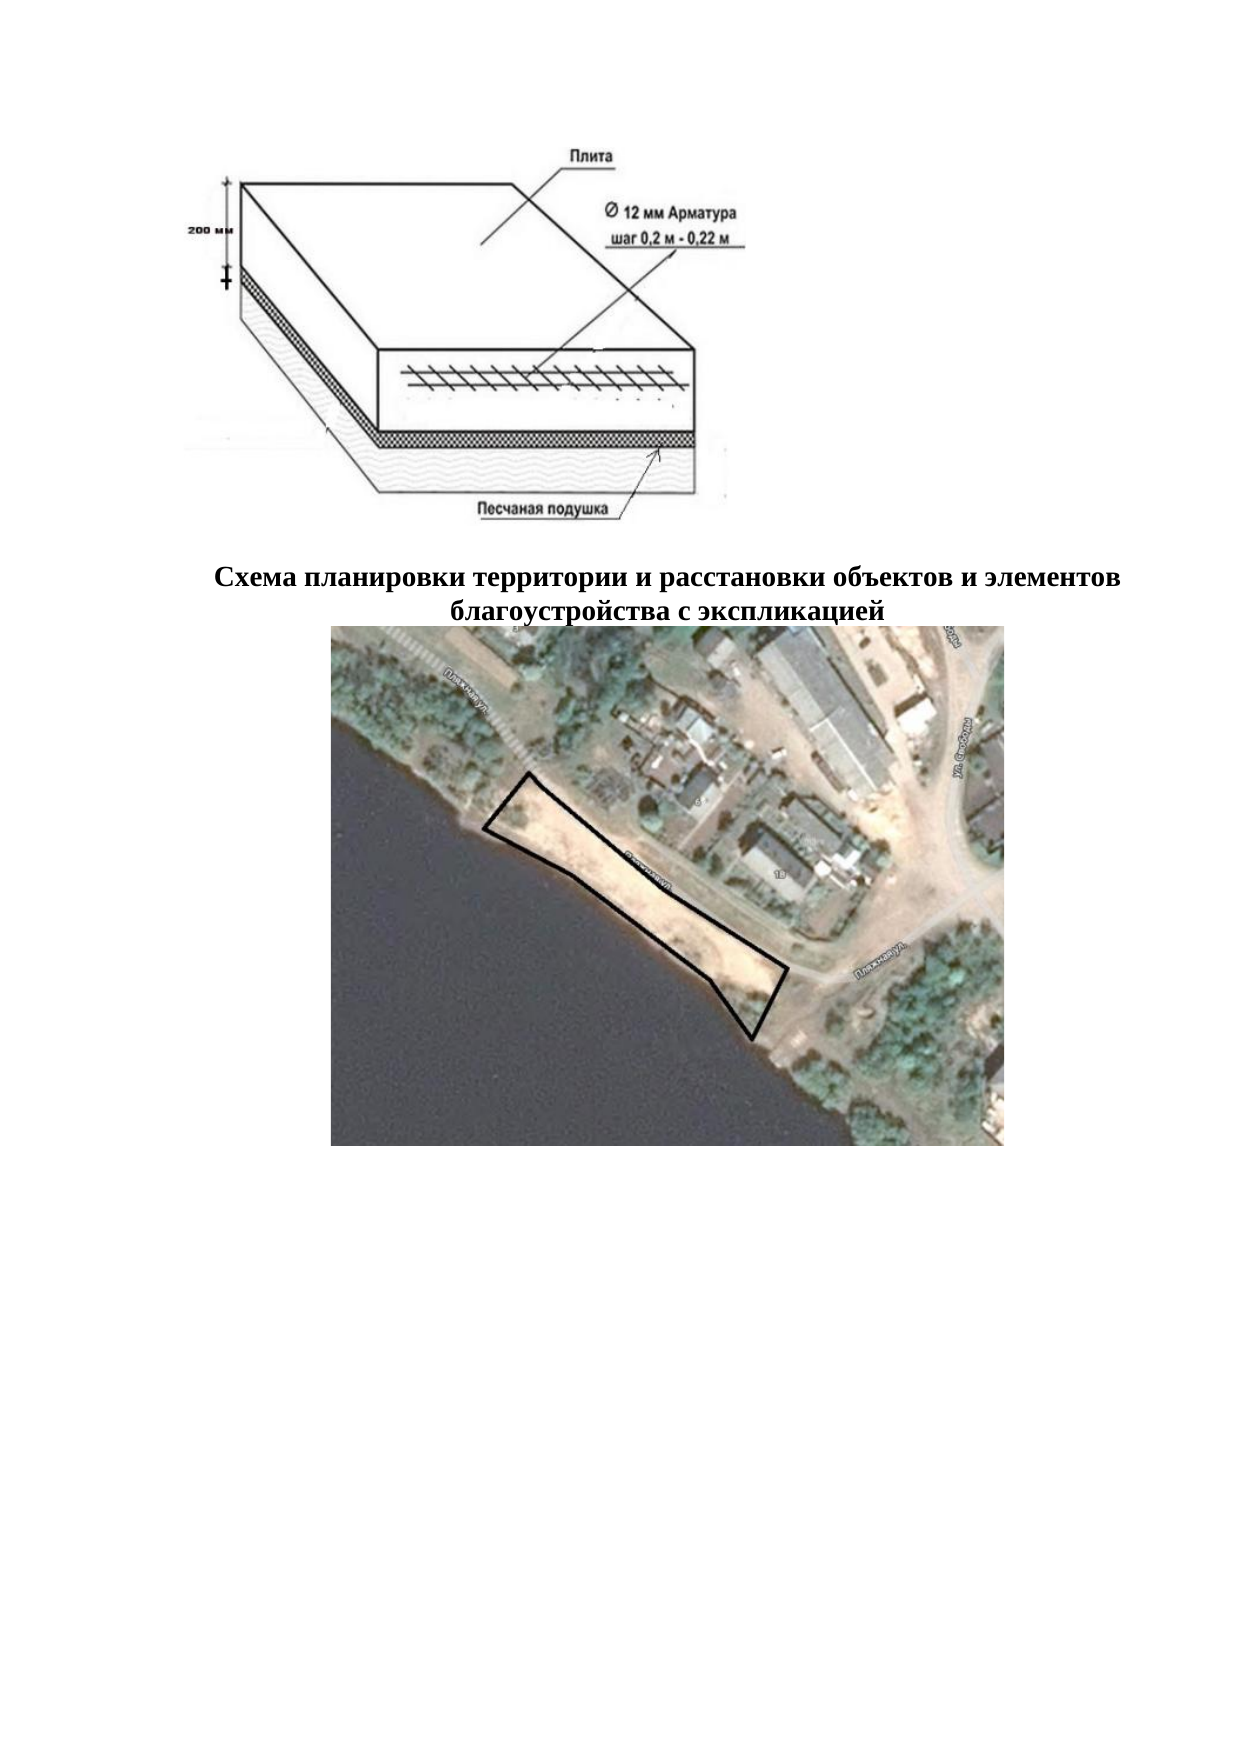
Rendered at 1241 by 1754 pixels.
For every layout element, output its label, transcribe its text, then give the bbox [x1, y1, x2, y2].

picture [330, 626, 1005, 1146]
text Схема планировки территории и расстановки объектов и элементов благоустройства с экспликацией [183, 559, 1152, 626]
picture [183, 147, 746, 526]
